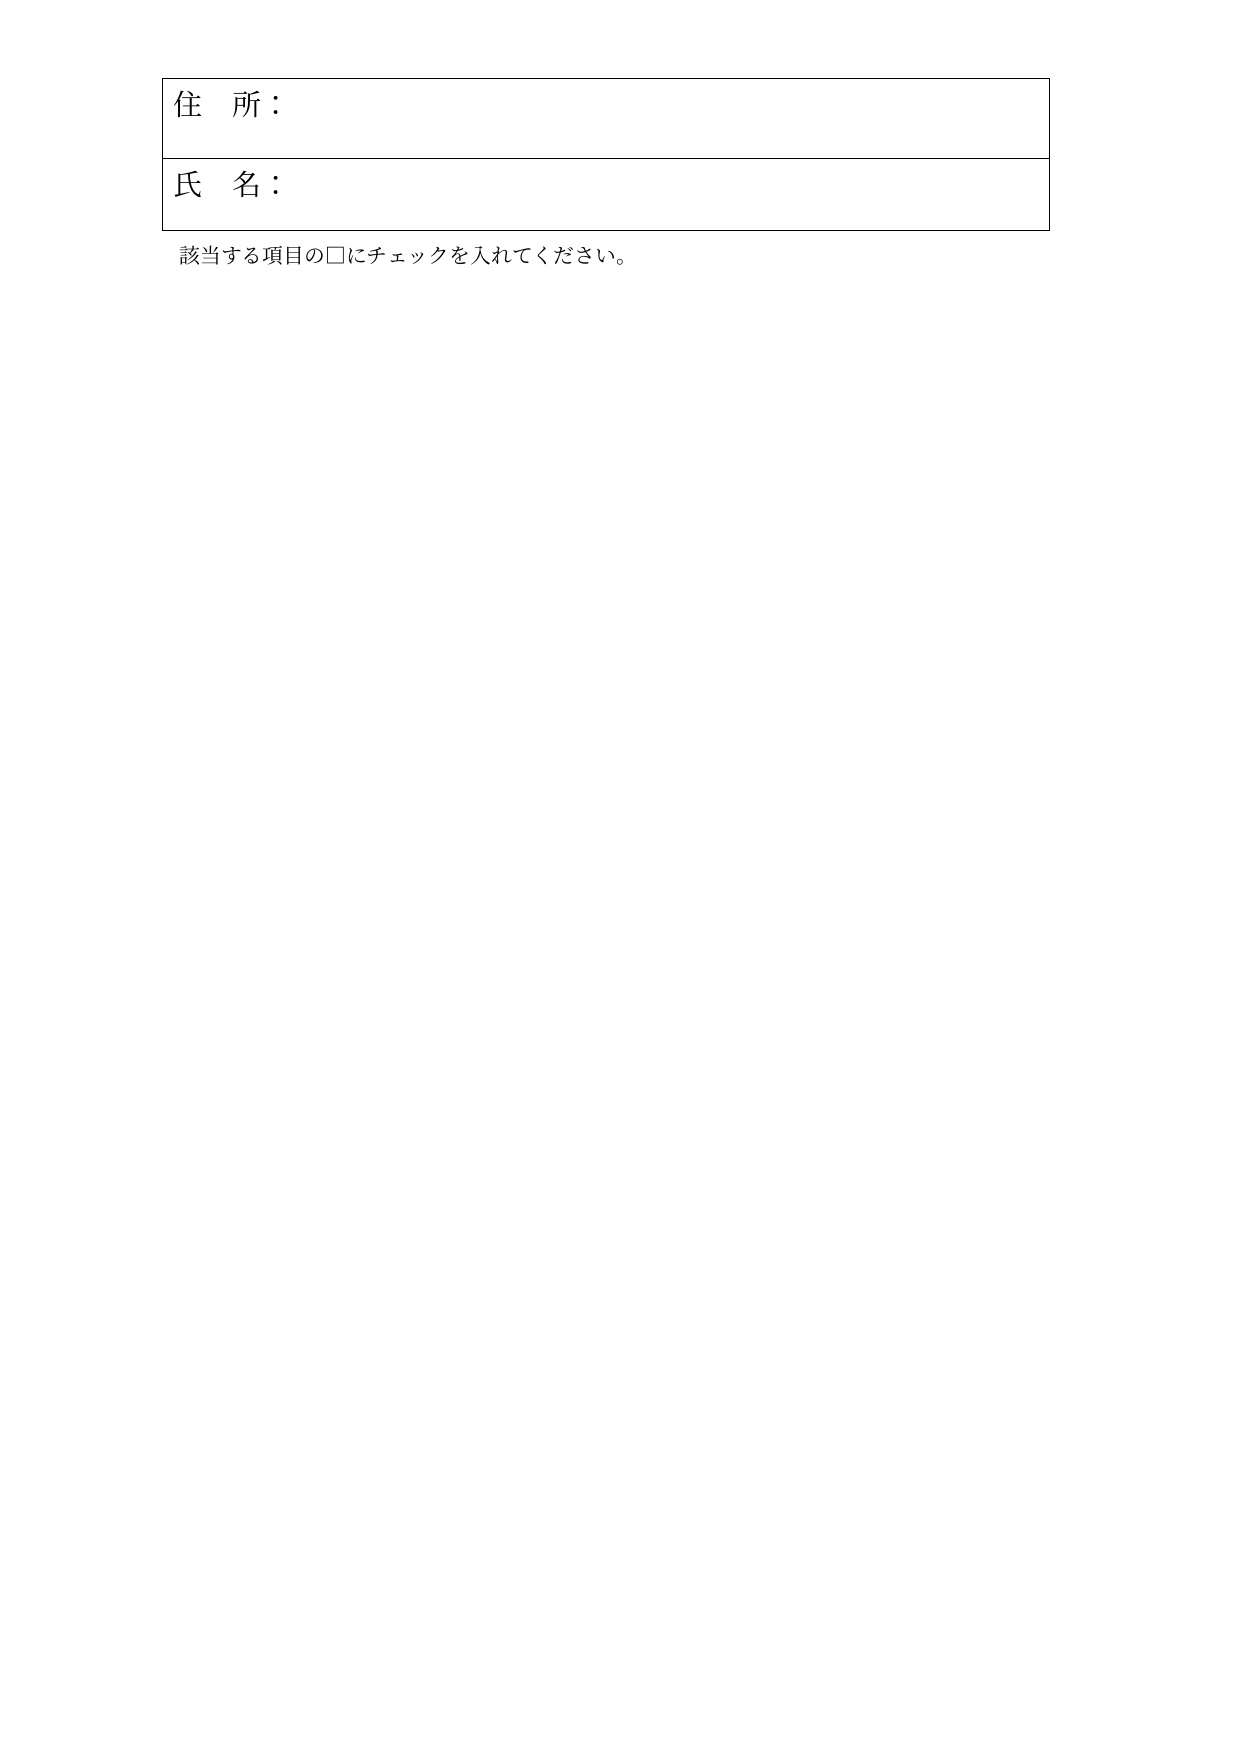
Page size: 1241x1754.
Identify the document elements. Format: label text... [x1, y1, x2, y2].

text 該当する項目の□にチェックを入れてください。 [75, 231, 1165, 278]
table_cell 氏 名： [163, 159, 1049, 230]
table_header 住 所： [163, 79, 1049, 158]
